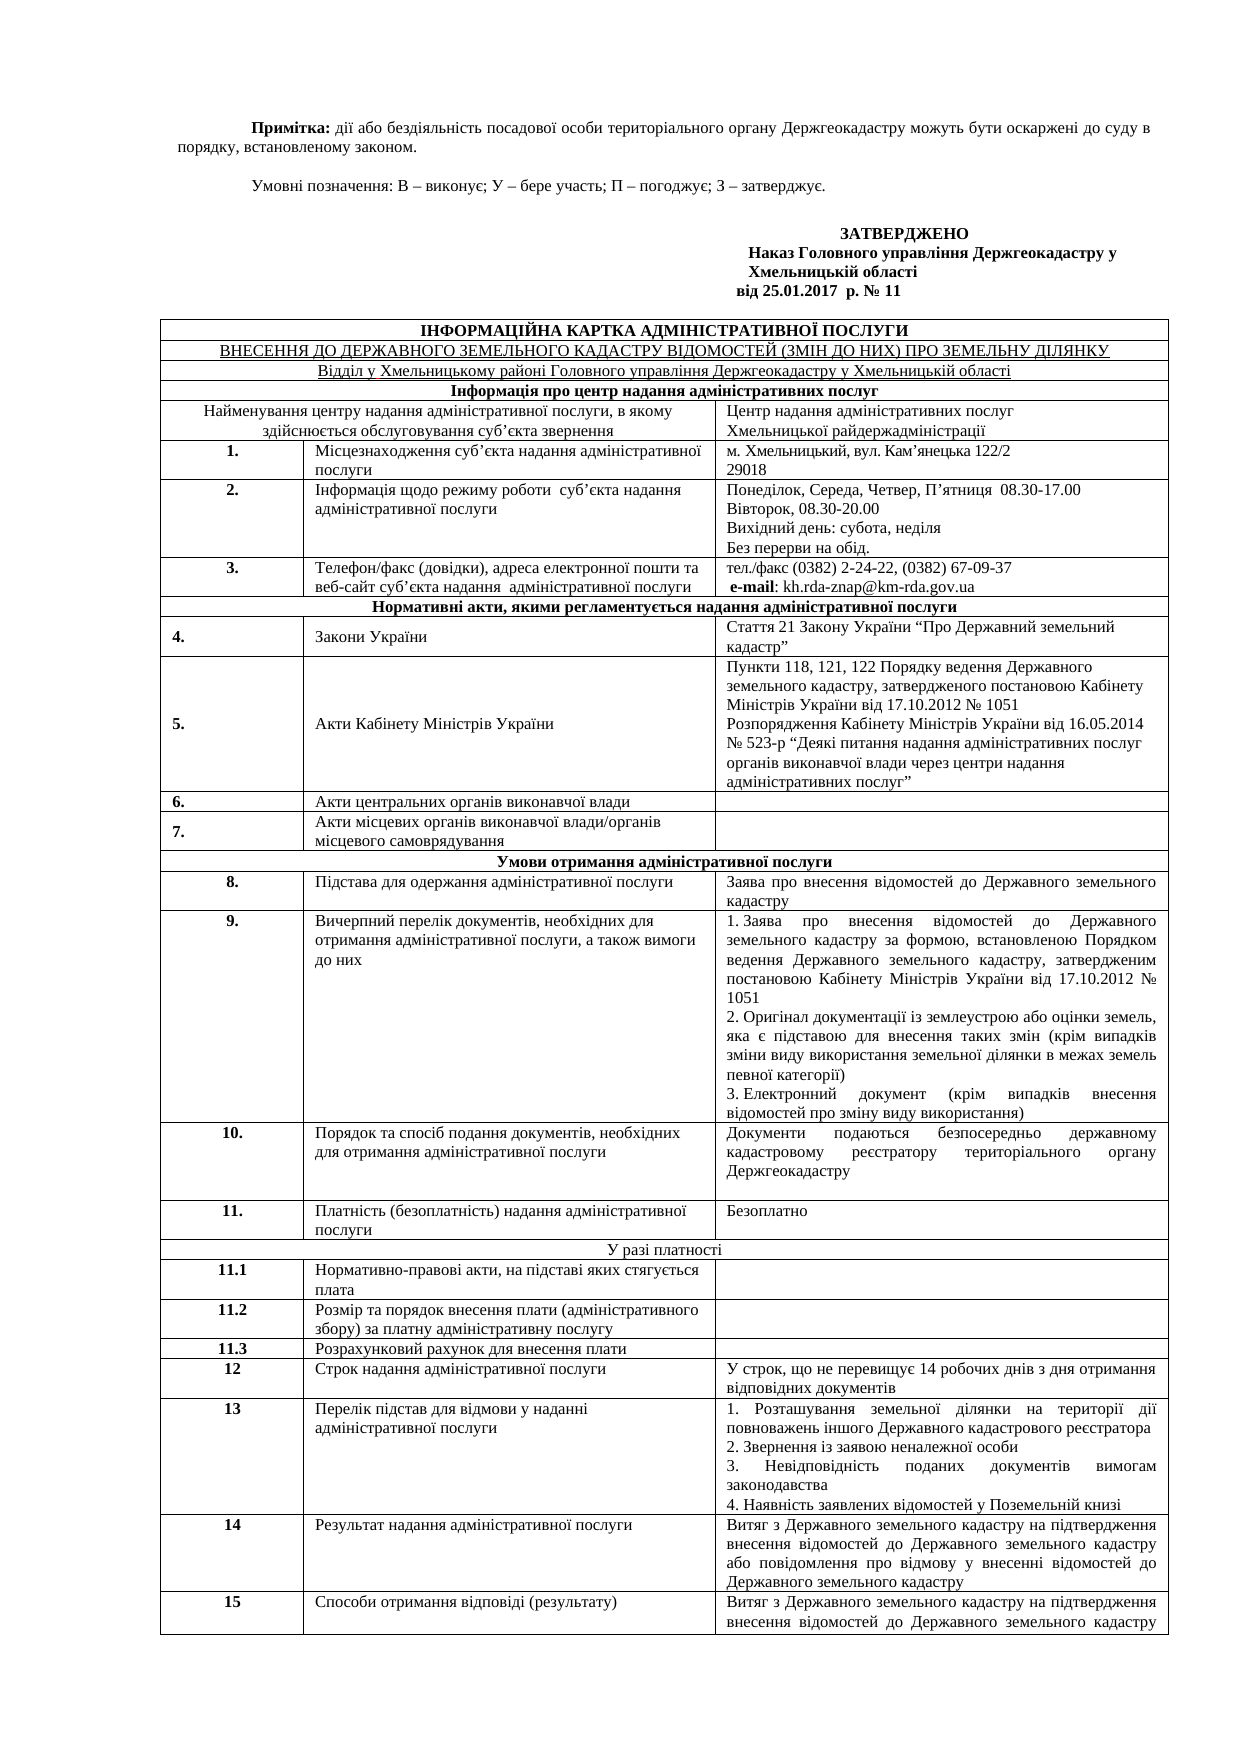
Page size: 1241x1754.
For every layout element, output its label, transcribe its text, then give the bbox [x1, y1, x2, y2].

table_cell 3. [161, 558, 303, 596]
table_cell 10. [161, 1123, 303, 1199]
table_cell 15 [161, 1592, 303, 1634]
table_cell 11.1 [161, 1260, 303, 1298]
table_cell [716, 1339, 1168, 1358]
text Хмельницькій області [177, 262, 1152, 281]
table_cell Вичерпний перелік документів, необхідних для отримання адміністративної послуги, а також вимоги до них [304, 911, 715, 1122]
table_cell 2. [161, 480, 303, 557]
table_cell Інформація про центр надання адміністративних послуг [161, 381, 1168, 400]
table_cell 12 [161, 1359, 303, 1397]
table_cell 13 [161, 1399, 303, 1513]
table_cell Підстава для одержання адміністративної послуги [304, 872, 715, 910]
table_cell Нормативно-правові акти, на підставі яких стягується плата [304, 1260, 715, 1298]
table_cell Пункти 118, 121, 122 Порядку ведення Державного земельного кадастру, затвердженого постановою Кабінету Міністрів України від 17.10.2012 № 1051 Розпорядження Кабінету Міністрів України від 16.05.2014 № 523-р “Деякі питання надання адміністративних послуг органів виконавчої влади через центри надання адміністративних послуг” [716, 657, 1168, 791]
table_cell 7. [161, 812, 303, 850]
text Наказ Головного управління Держгеокадастру у [177, 243, 1152, 262]
table_cell 1. [161, 441, 303, 479]
table_cell 11.2 [161, 1300, 303, 1338]
table_cell 11.3 [161, 1339, 303, 1358]
table_cell 11. [161, 1201, 303, 1239]
table_cell [716, 1300, 1168, 1338]
table_cell Акти центральних органів виконавчої влади [304, 792, 715, 811]
table_cell ВНЕСЕННЯ ДО ДЕРЖАВНОГО ЗЕМЕЛЬНОГО КАДАСТРУ ВІДОМОСТЕЙ (ЗМІН ДО НИХ) ПРО ЗЕМЕЛЬНУ ДІЛЯНКУ [161, 341, 1168, 360]
text Умовні позначення: В – виконує; У – бере участь; П – погоджує; З – затверджує. [177, 176, 1152, 195]
table_cell 8. [161, 872, 303, 910]
table_cell Платність (безоплатність) надання адміністративної послуги [304, 1201, 715, 1239]
table_cell 14 [161, 1515, 303, 1591]
table_cell Витяг з Державного земельного кадастру на підтвердження внесення відомостей до Державного земельного кадастру або повідомлення про відмову у внесенні відомостей до Державного земельного кадастру [716, 1515, 1168, 1591]
table_cell У разі платності [161, 1240, 1168, 1259]
table_cell 4. [161, 617, 303, 656]
table_cell Закони України [304, 617, 715, 656]
table_cell Відділ у Хмельницькому районі Головного управління Держгеокадастру у Хмельницькій області [161, 361, 1168, 380]
table_cell Понеділок, Середа, Четвер, П’ятниця 08.30-17.00 Вівторок, 08.30-20.00 Вихідний день: субота, неділя Без перерви на обід. [716, 480, 1168, 557]
table_cell Місцезнаходження суб’єкта надання адміністративної послуги [304, 441, 715, 479]
table_cell Заява про внесення відомостей до Державного земельного кадастру [716, 872, 1168, 910]
table_cell 1. Розташування земельної ділянки на території дії повноважень іншого Державного кадастрового реєстратора 2. Звернення із заявою неналежної особи 3. Невідповідність поданих документів вимогам законодавства 4. Наявність заявлених відомостей у Поземельній книзі [716, 1399, 1168, 1513]
table_cell Розрахунковий рахунок для внесення плати [304, 1339, 715, 1358]
table_cell У строк, що не перевищує 14 робочих днів з дня отримання відповідних документів [716, 1359, 1168, 1397]
table_cell м. Хмельницький, вул. Кам’янецька 122/2 29018 [716, 441, 1168, 479]
table_cell 1. Заява про внесення відомостей до Державного земельного кадастру за формою, встановленою Порядком ведення Державного земельного кадастру, затвердженим постановою Кабінету Міністрів України від 17.10.2012 № 1051 2. Оригінал документації із землеустрою або оцінки земель, яка є підставою для внесення таких змін (крім випадків зміни виду використання земельної ділянки в межах земель певної категорії) 3. Електронний документ (крім випадків внесення відомостей про зміну виду використання) [716, 911, 1168, 1122]
table_cell Документи подаються безпосередньо державному кадастровому реєстратору територіального органу Держгеокадастру [716, 1123, 1168, 1199]
table_cell Нормативні акти, якими регламентується надання адміністративної послуги [161, 597, 1168, 616]
table_cell Інформація щодо режиму роботи суб’єкта надання адміністративної послуги [304, 480, 715, 557]
table_cell Безоплатно [716, 1201, 1168, 1239]
table_cell Акти Кабінету Міністрів України [304, 657, 715, 791]
table_cell Центр надання адміністративних послуг Хмельницької райдержадміністрації [716, 401, 1168, 439]
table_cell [304, 1592, 715, 1634]
table_cell Порядок та спосіб подання документів, необхідних для отримання адміністративної послуги [304, 1123, 715, 1199]
table_cell Строк надання адміністративної послуги [304, 1359, 715, 1397]
table_cell [716, 812, 1168, 850]
text Примітка: дії або бездіяльність посадової особи територіального органу Держгеокадастру можуть бути оскаржені до суду в порядку, встановленому законом. [177, 118, 1152, 156]
text від 25.01.2017 р. № 11 [177, 281, 1152, 300]
table_cell Стаття 21 Закону України “Про Державний земельний кадастр” [716, 617, 1168, 656]
table_cell 6. [161, 792, 303, 811]
table_cell Результат надання адміністративної послуги [304, 1515, 715, 1591]
table_cell [716, 1260, 1168, 1298]
table_cell Перелік підстав для відмови у наданні адміністративної послуги [304, 1399, 715, 1513]
text ЗАТВЕРДЖЕНО [177, 223, 1152, 243]
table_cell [716, 1592, 1168, 1634]
table_cell 9. [161, 911, 303, 1122]
table_cell Телефон/факс (довідки), адреса електронної пошти та веб-сайт суб’єкта надання адміністративної послуги [304, 558, 715, 596]
table_cell 5. [161, 657, 303, 791]
table_cell [716, 792, 1168, 811]
table_header ІНФОРМАЦІЙНА КАРТКА АДМІНІСТРАТИВНОЇ ПОСЛУГИ [161, 320, 1168, 339]
table_cell Умови отримання адміністративної послуги [161, 851, 1168, 871]
table_cell Найменування центру надання адміністративної послуги, в якому здійснюється обслуговування суб’єкта звернення [161, 401, 715, 439]
table_cell Розмір та порядок внесення плати (адміністративного збору) за платну адміністративну послугу [304, 1300, 715, 1338]
table_cell тел./факс (0382) 2-24-22, (0382) 67-09-37 e-mail: kh.rda-znap@km-rda.gov.ua [716, 558, 1168, 596]
table_cell Акти місцевих органів виконавчої влади/органів місцевого самоврядування [304, 812, 715, 850]
